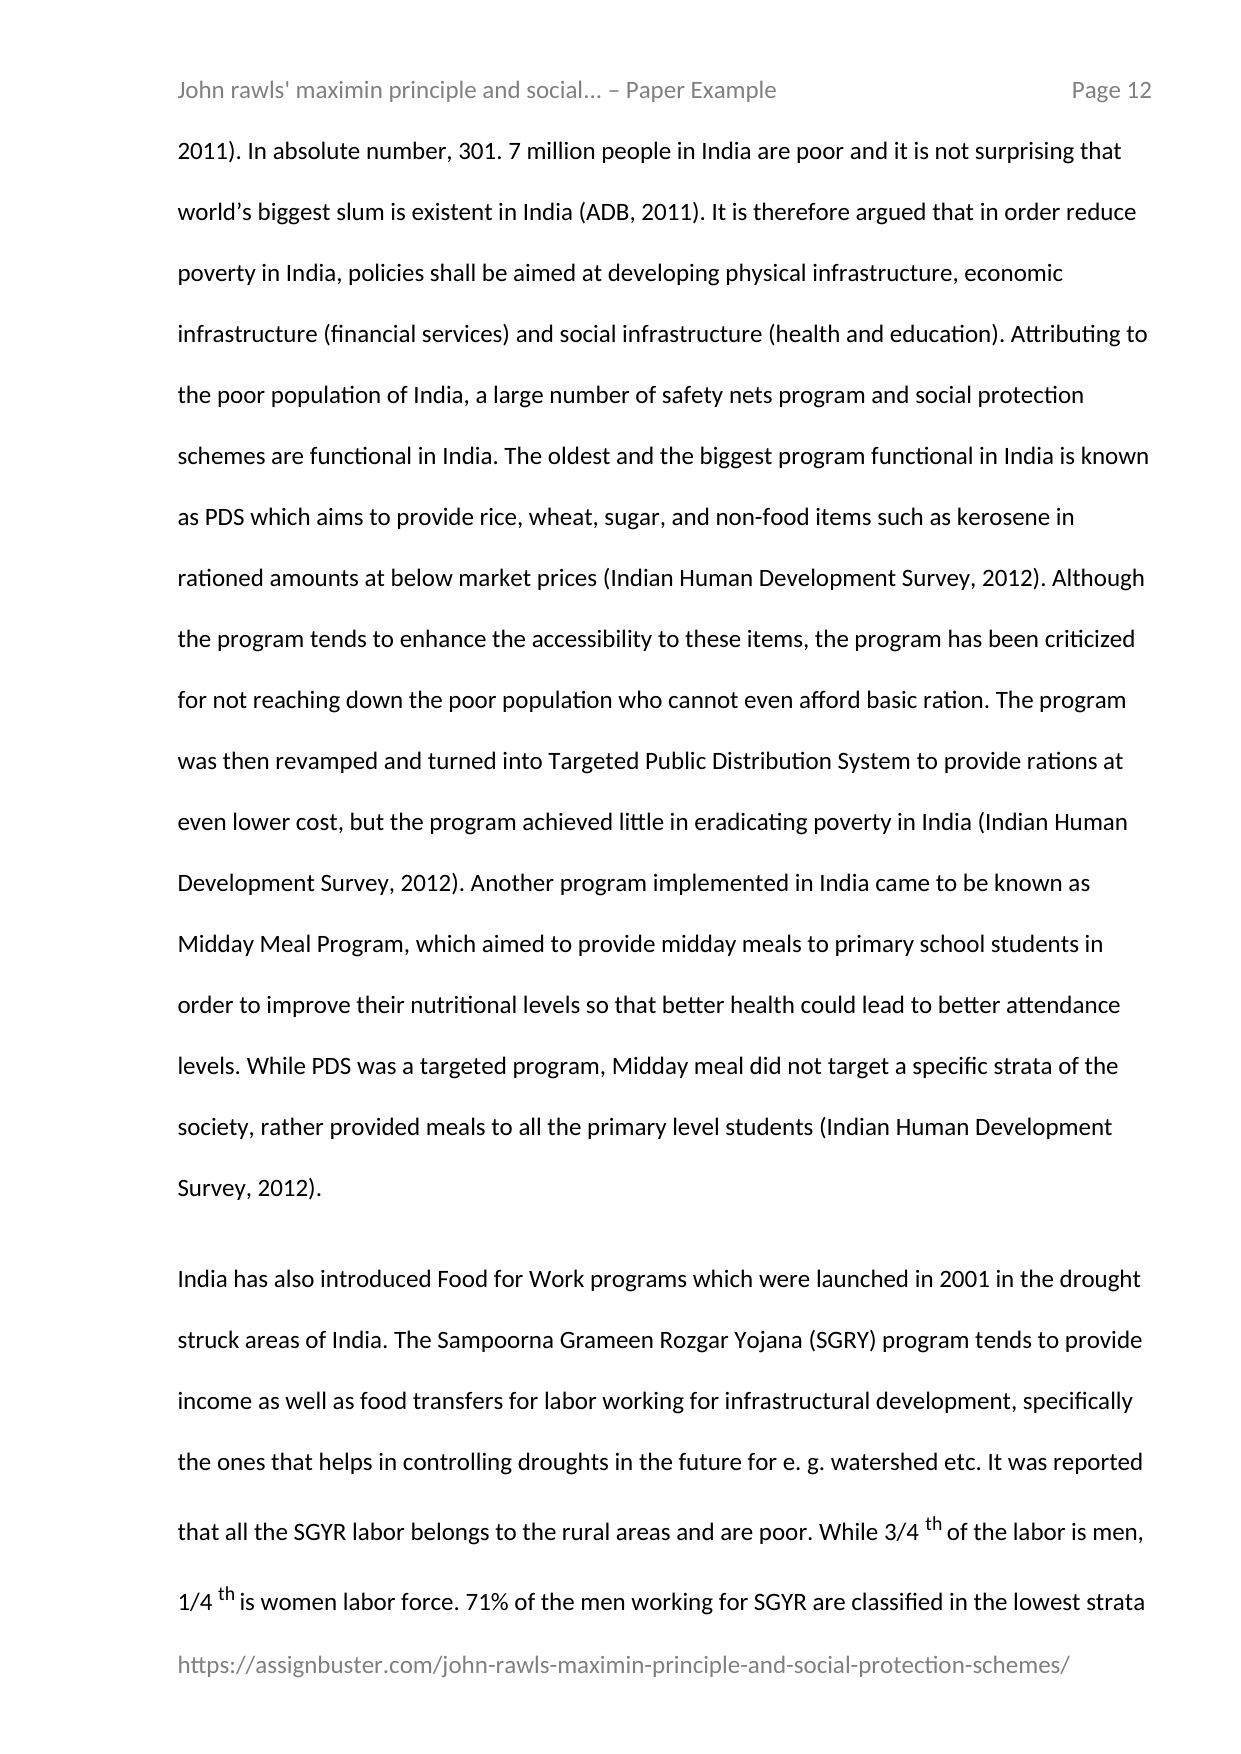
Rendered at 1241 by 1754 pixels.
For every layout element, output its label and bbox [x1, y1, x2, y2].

text [177, 135, 1152, 1203]
text [177, 1263, 1152, 1616]
